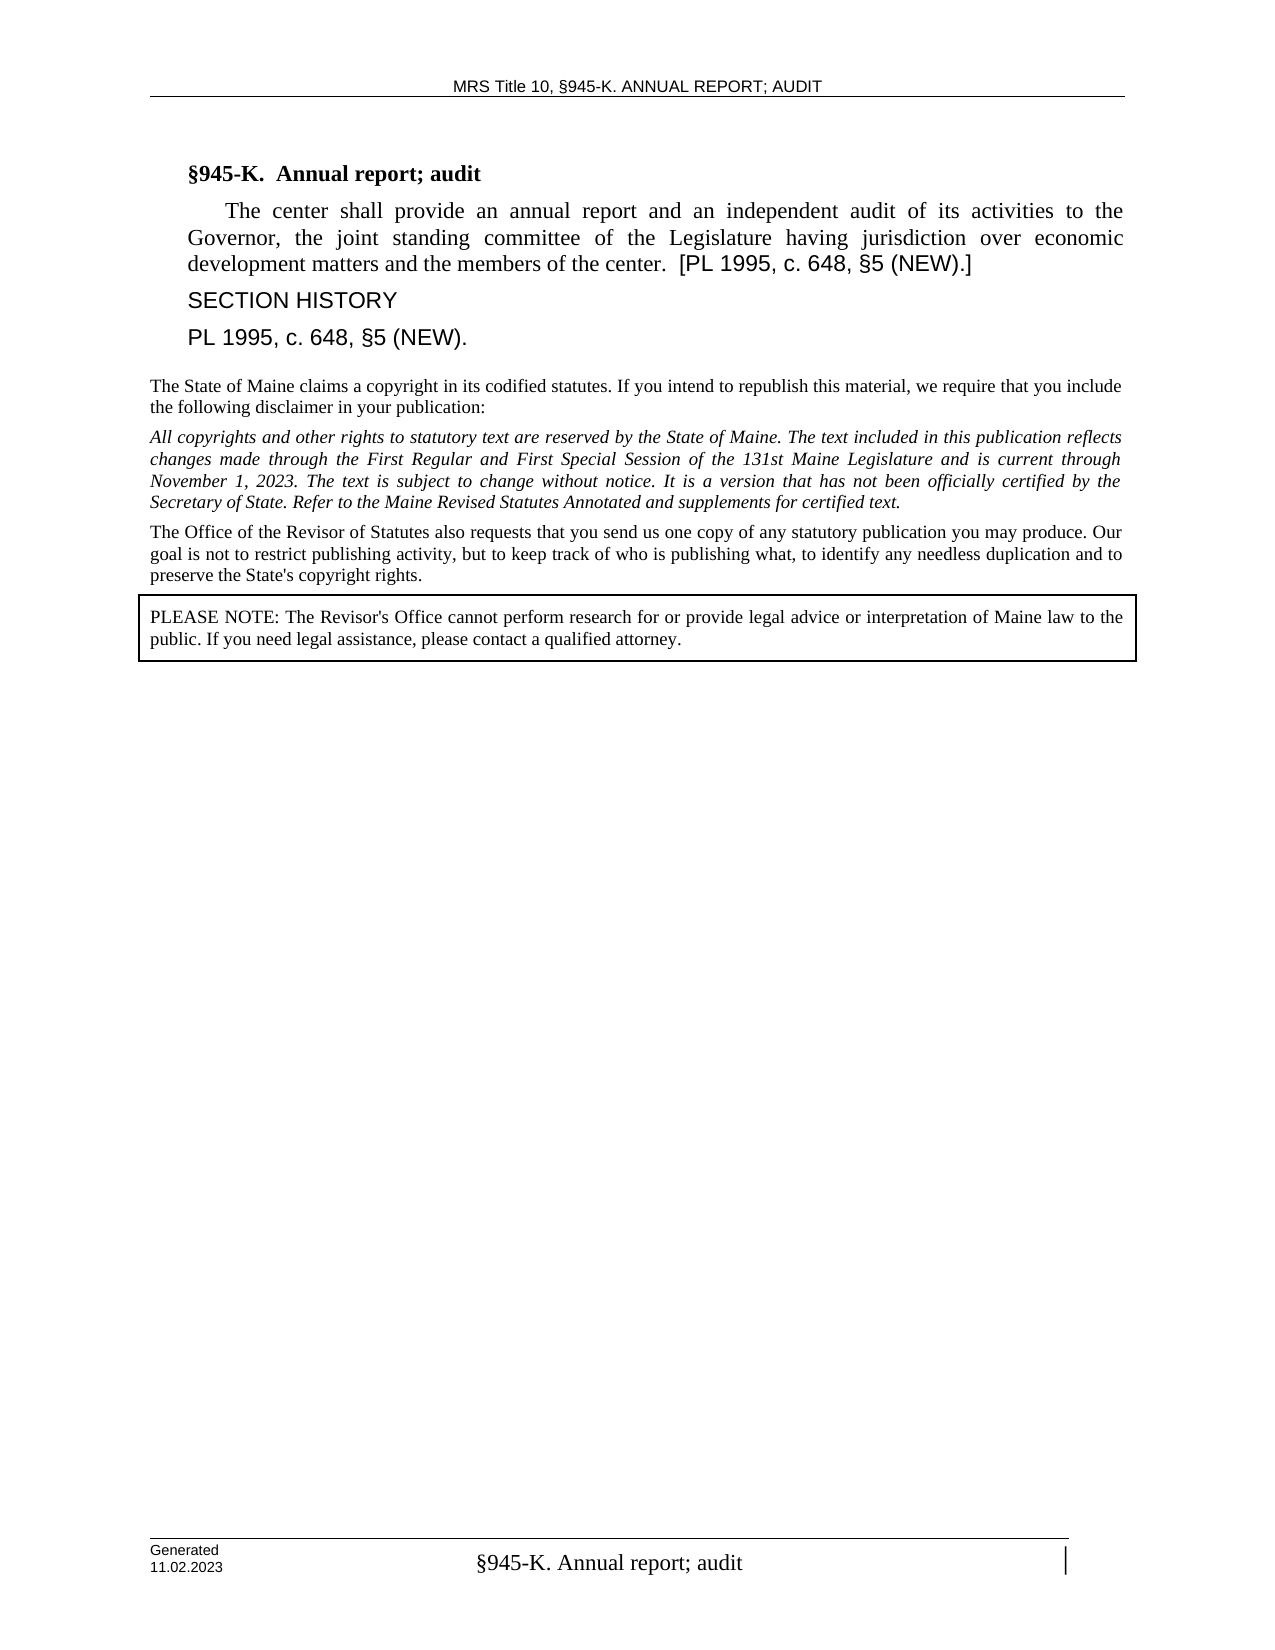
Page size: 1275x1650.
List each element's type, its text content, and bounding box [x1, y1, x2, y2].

text SECTION HISTORY [187, 287, 1125, 313]
text All copyrights and other rights to statutory text are reserved by the State of Maine. The text included in this publication reflects changes made through the First Regular and First Special Session of the 131st Maine Legislature and is current through November 1, 2023 . The text is subject to change without notice. It is a version that has not been officially certified by the Secretary of State. Refer to the Maine Revised Statutes Annotated and supplements for certified text. [150, 426, 1125, 513]
text The Office of the Revisor of Statutes also requests that you send us one copy of any statutory publication you may produce. Our goal is not to restrict publishing activity, but to keep track of who is publishing what, to identify any needless duplication and to preserve the State's copyright rights. [150, 521, 1125, 586]
text PL 1995, c. 648, §5 (NEW). [187, 323, 1125, 350]
text The State of Maine claims a copyright in its codified statutes. If you intend to republish this material, we require that you include the following disclaimer in your publication: [150, 375, 1125, 418]
text PLEASE NOTE: The Revisor's Office cannot perform research for or provide legal advice or interpretation of Maine law to the public. If you need legal assistance, please contact a qualified attorney. [140, 596, 1135, 660]
text The center shall provide an annual report and an independent audit of its activities to the Governor, the joint standing committee of the Legislature having jurisdiction over economic development matters and the members of the center. [PL 1995, c. 648, §5 (NEW).] [187, 197, 1125, 276]
text §945-K. Annual report; audit [187, 160, 1125, 187]
